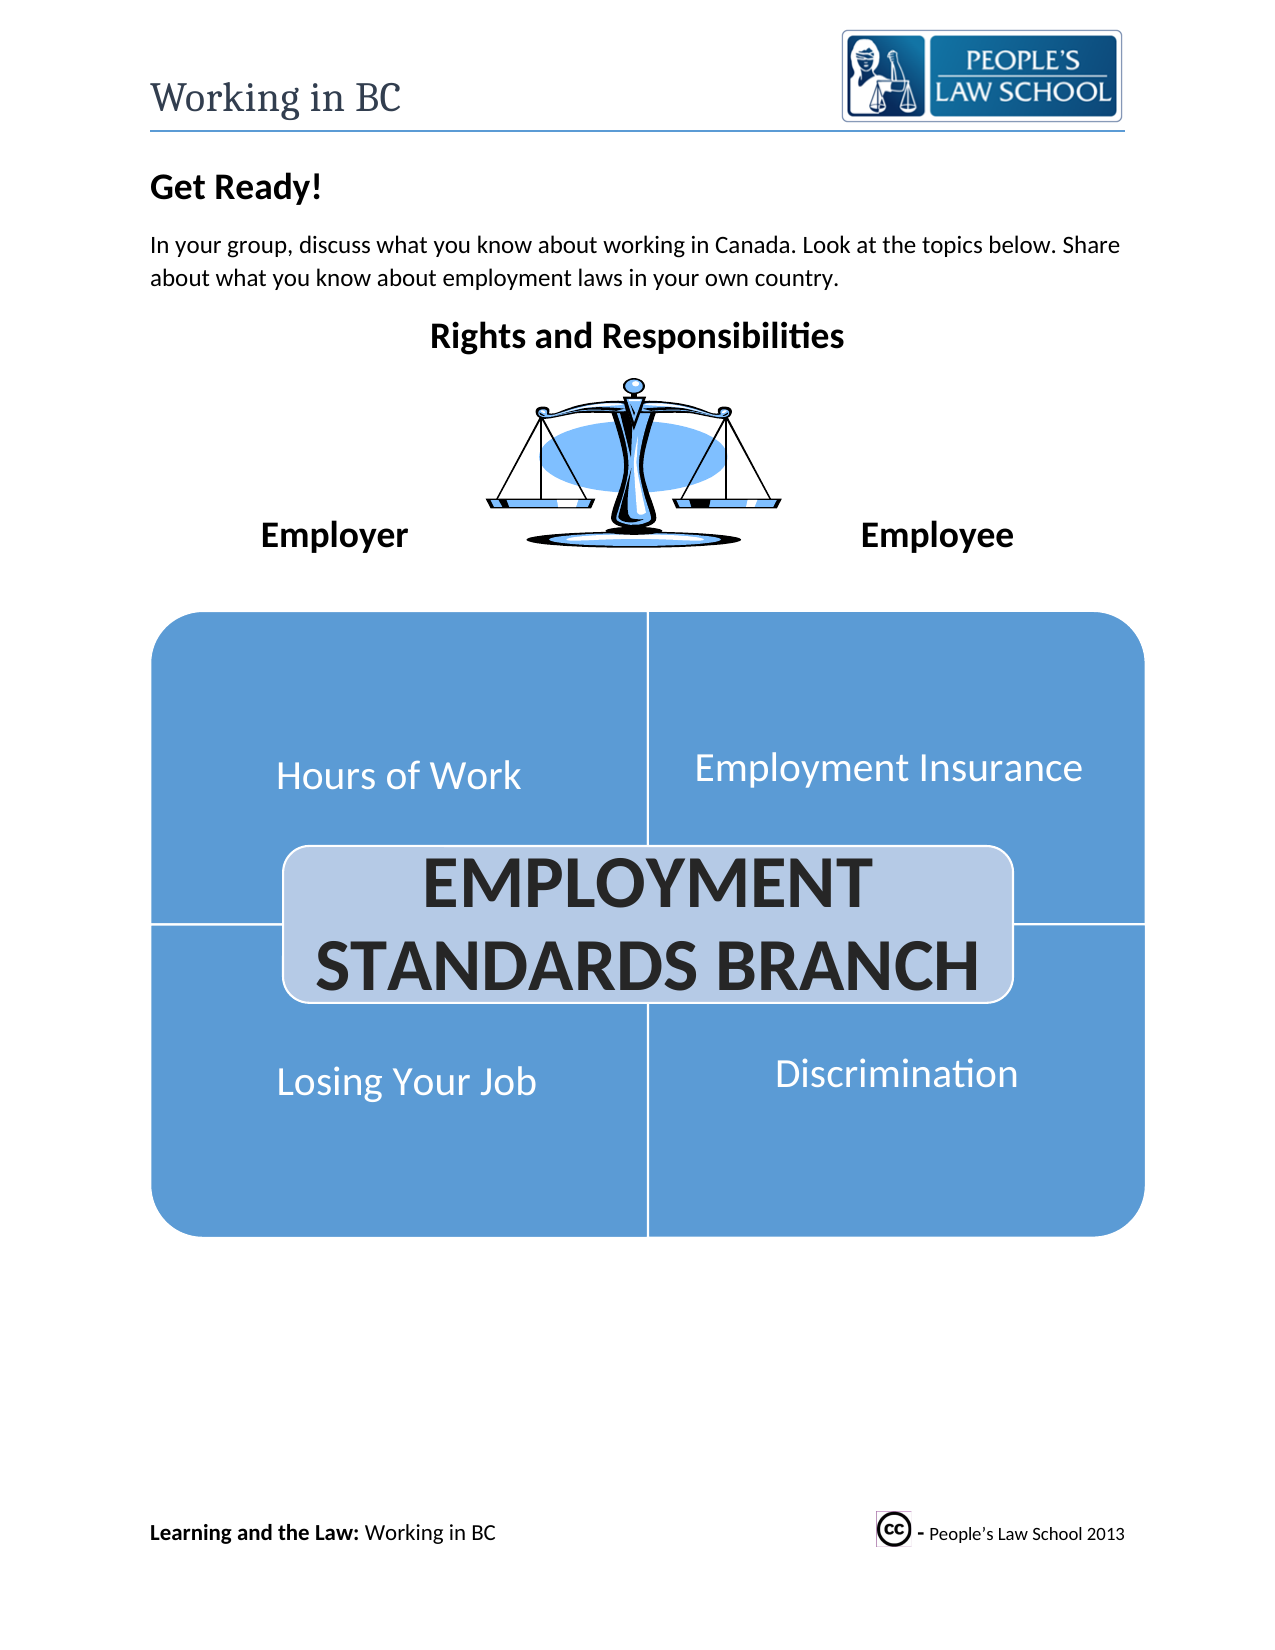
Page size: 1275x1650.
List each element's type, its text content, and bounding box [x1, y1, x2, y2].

text In your group, discuss what you know about working in Canada. Look at the topics below. Share about what you know about employment laws in your own country. [150, 229, 1125, 293]
picture [840, 28, 1124, 124]
picture [876, 1511, 912, 1547]
text Rights and Responsibilities [150, 312, 1125, 358]
text Employer Employee [150, 378, 1125, 557]
text Get Ready! [150, 163, 1125, 209]
